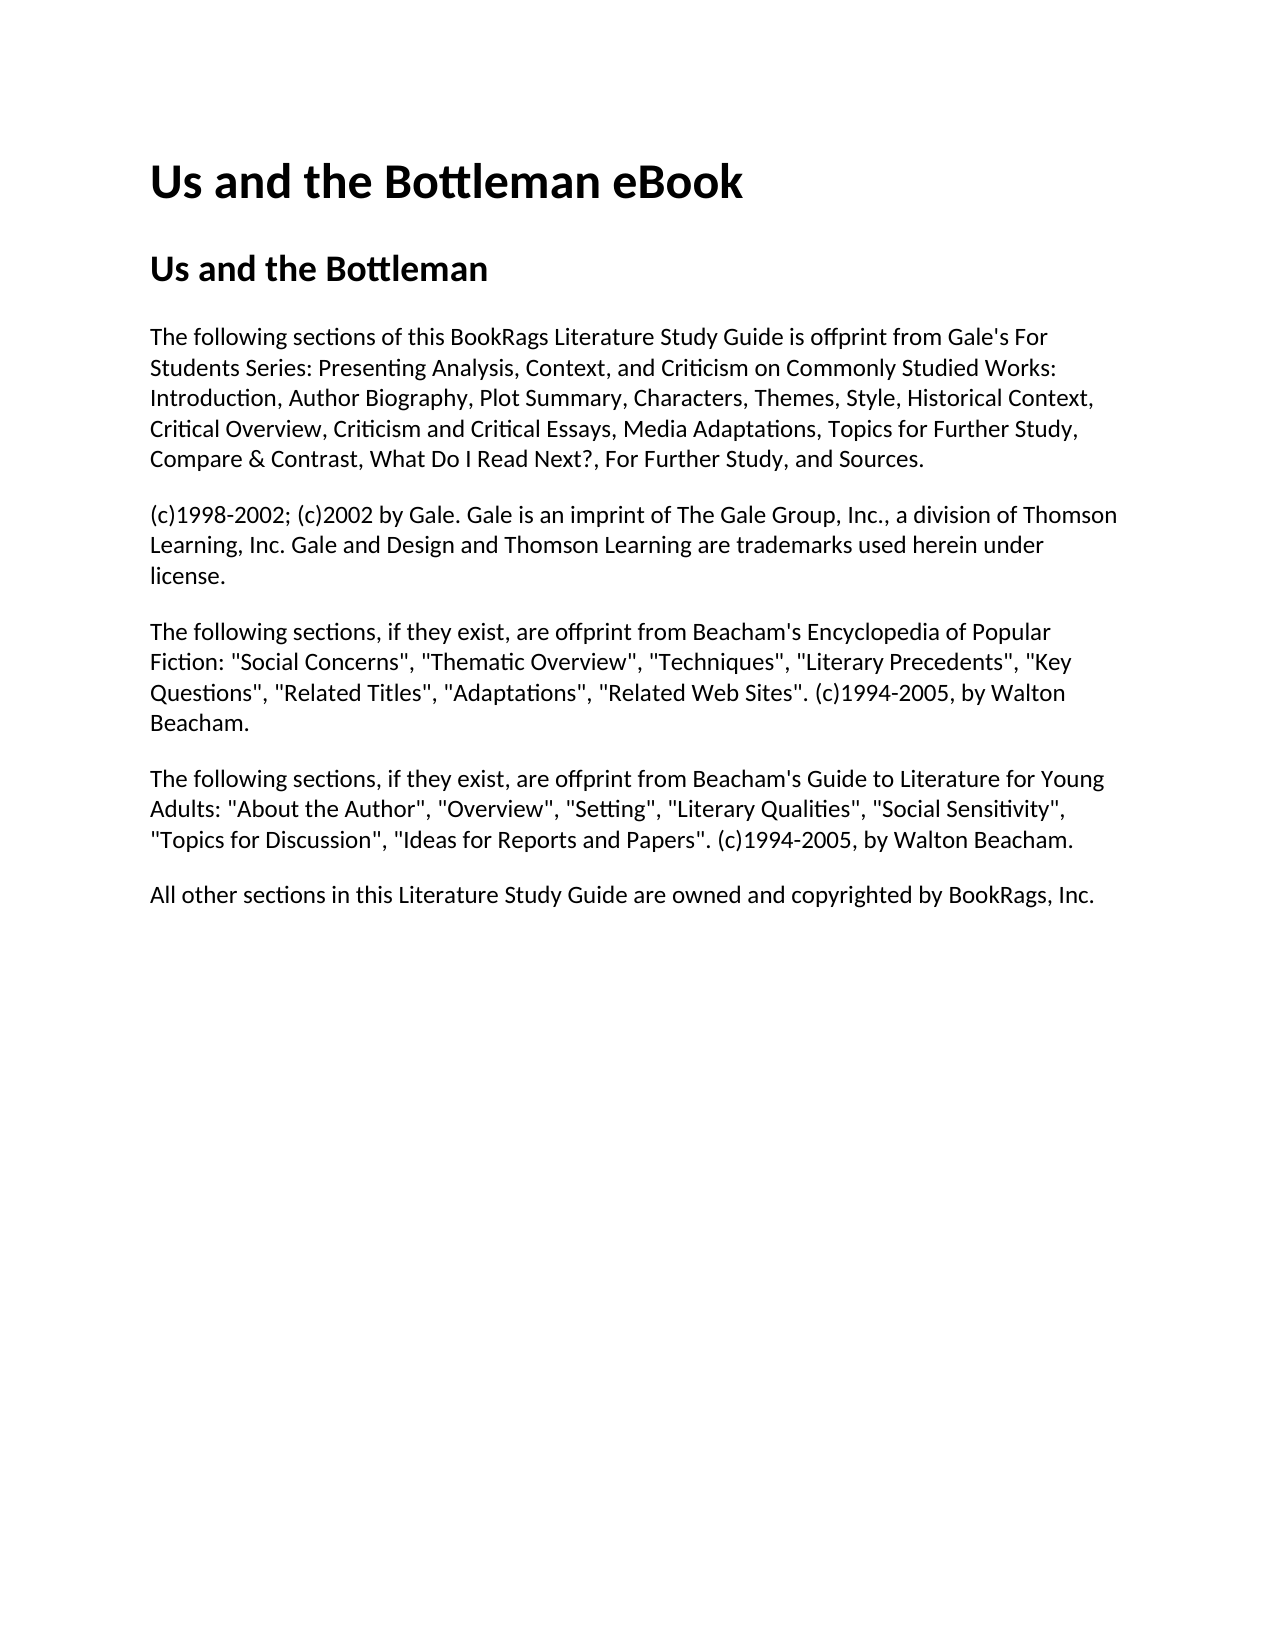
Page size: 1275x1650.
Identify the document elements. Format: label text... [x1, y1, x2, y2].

text The following sections, if they exist, are offprint from Beacham's Guide to Literature for Young Adults: "About the Author", "Overview", "Setting", "Literary Qualities", "Social Sensitivity", "Topics for Discussion", "Ideas for Reports and Papers". (c)1994-2005, by Walton Beacham. [150, 763, 1125, 854]
text The following sections, if they exist, are offprint from Beacham's Encyclopedia of Popular Fiction: "Social Concerns", "Thematic Overview", "Techniques", "Literary Precedents", "Key Questions", "Related Titles", "Adaptations", "Related Web Sites". (c)1994-2005, by Walton Beacham. [150, 616, 1125, 738]
text All other sections in this Literature Study Guide are owned and copyrighted by BookRags, Inc. [150, 879, 1125, 910]
text (c)1998-2002; (c)2002 by Gale. Gale is an imprint of The Gale Group, Inc., a division of Thomson Learning, Inc. Gale and Design and Thomson Learning are trademarks used herein under license. [150, 499, 1125, 591]
text The following sections of this BookRags Literature Study Guide is offprint from Gale's For Students Series: Presenting Analysis, Context, and Criticism on Commonly Studied Works: Introduction, Author Biography, Plot Summary, Characters, Themes, Style, Historical Context, Critical Overview, Criticism and Critical Essays, Media Adaptations, Topics for Further Study, Compare & Contrast, What Do I Read Next?, For Further Study, and Sources. [150, 322, 1125, 474]
text Us and the Bottleman eBook [150, 150, 1125, 211]
text Us and the Bottleman [150, 244, 1125, 290]
